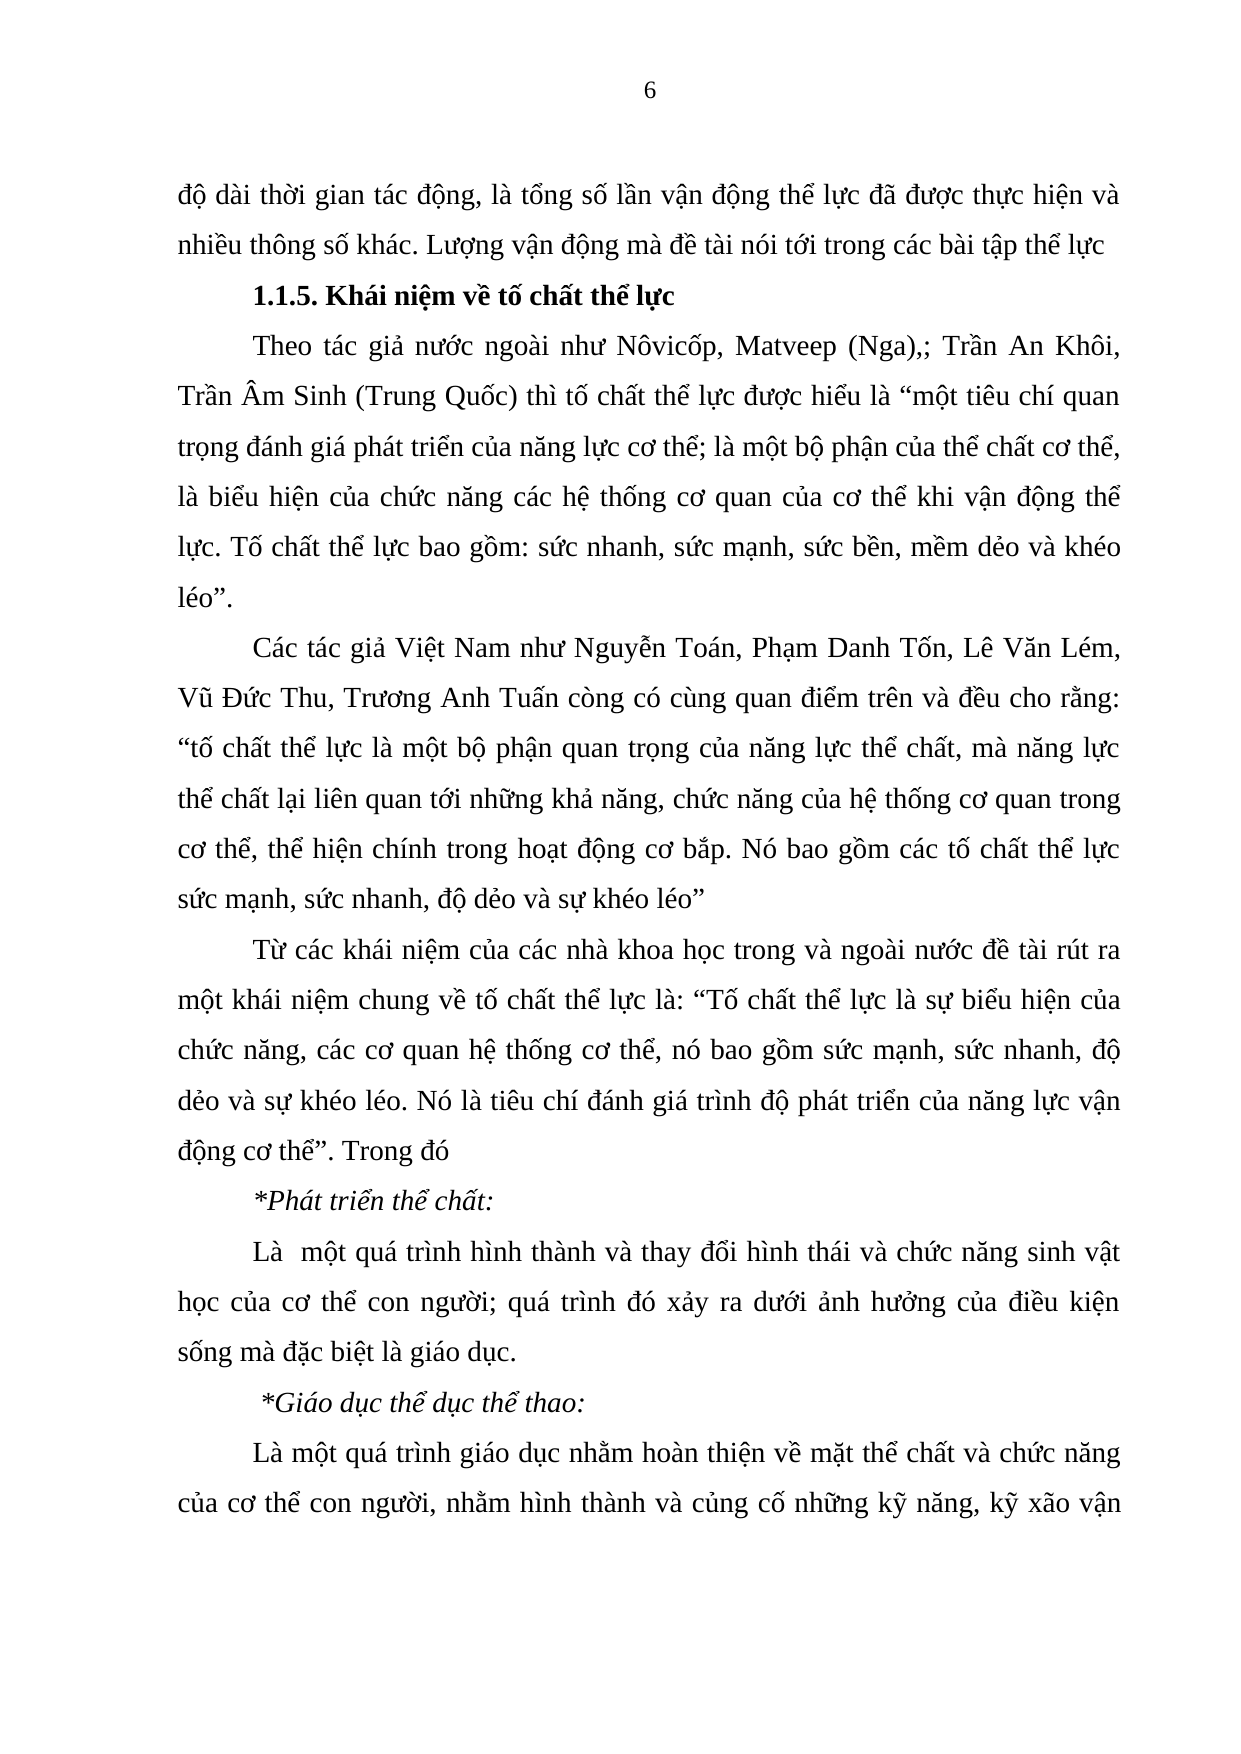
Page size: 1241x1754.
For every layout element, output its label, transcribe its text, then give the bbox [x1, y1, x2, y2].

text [177, 1435, 1122, 1519]
text Là một quá trình hình thành và thay đổi hình thái và chức năng sinh vật học của cơ thể con người; quá trình đó xảy ra dưới ảnh hưởng của điều kiện sống mà đặc biệt là giáo dục. [177, 1234, 1122, 1368]
text Từ các khái niệm của các nhà khoa học trong và ngoài nước đề tài rút ra một khái niệm chung về tố chất thể lực là: “Tố chất thể lực là sự biểu hiện của chức năng, các cơ quan hệ thống cơ thể, nó bao gồm sức mạnh, sức nhanh, độ dẻo và sự khéo léo. Nó là tiêu chí đánh giá trình độ phát triển của năng lực vận động cơ thể”. Trong đó [177, 932, 1122, 1167]
text 1.1.5. Khái niệm về tố chất thể lực [177, 278, 1122, 311]
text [177, 177, 1122, 261]
text *Phát triển thể chất: [177, 1183, 1122, 1217]
text *Giáo dục thể dục thể thao: [177, 1385, 1122, 1418]
text Theo tác giả nước ngoài như Nôvicốp, Matveep (Nga),; Trần An Khôi, Trần Âm Sinh (Trung Quốc) thì tố chất thể lực được hiểu là “một tiêu chí quan trọng đánh giá phát triển của năng lực cơ thể; là một bộ phận của thể chất cơ thể, là biểu hiện của chức năng các hệ thống cơ quan của cơ thể khi vận động thể lực. Tố chất thể lực bao gồm: sức nhanh, sức mạnh, sức bền, mềm dẻo và khéo léo”. [177, 328, 1122, 613]
text Các tác giả Việt Nam như Nguyễn Toán, Phạm Danh Tốn, Lê Văn Lém, Vũ Đức Thu, Trương Anh Tuấn còng có cùng quan điểm trên và đều cho rằng: “tố chất thể lực là một bộ phận quan trọng của năng lực thể chất, mà năng lực thể chất lại liên quan tới những khả năng, chức năng của hệ thống cơ quan trong cơ thể, thể hiện chính trong hoạt động cơ bắp. Nó bao gồm các tố chất thể lực sức mạnh, sức nhanh, độ dẻo và sự khéo léo” [177, 630, 1122, 915]
